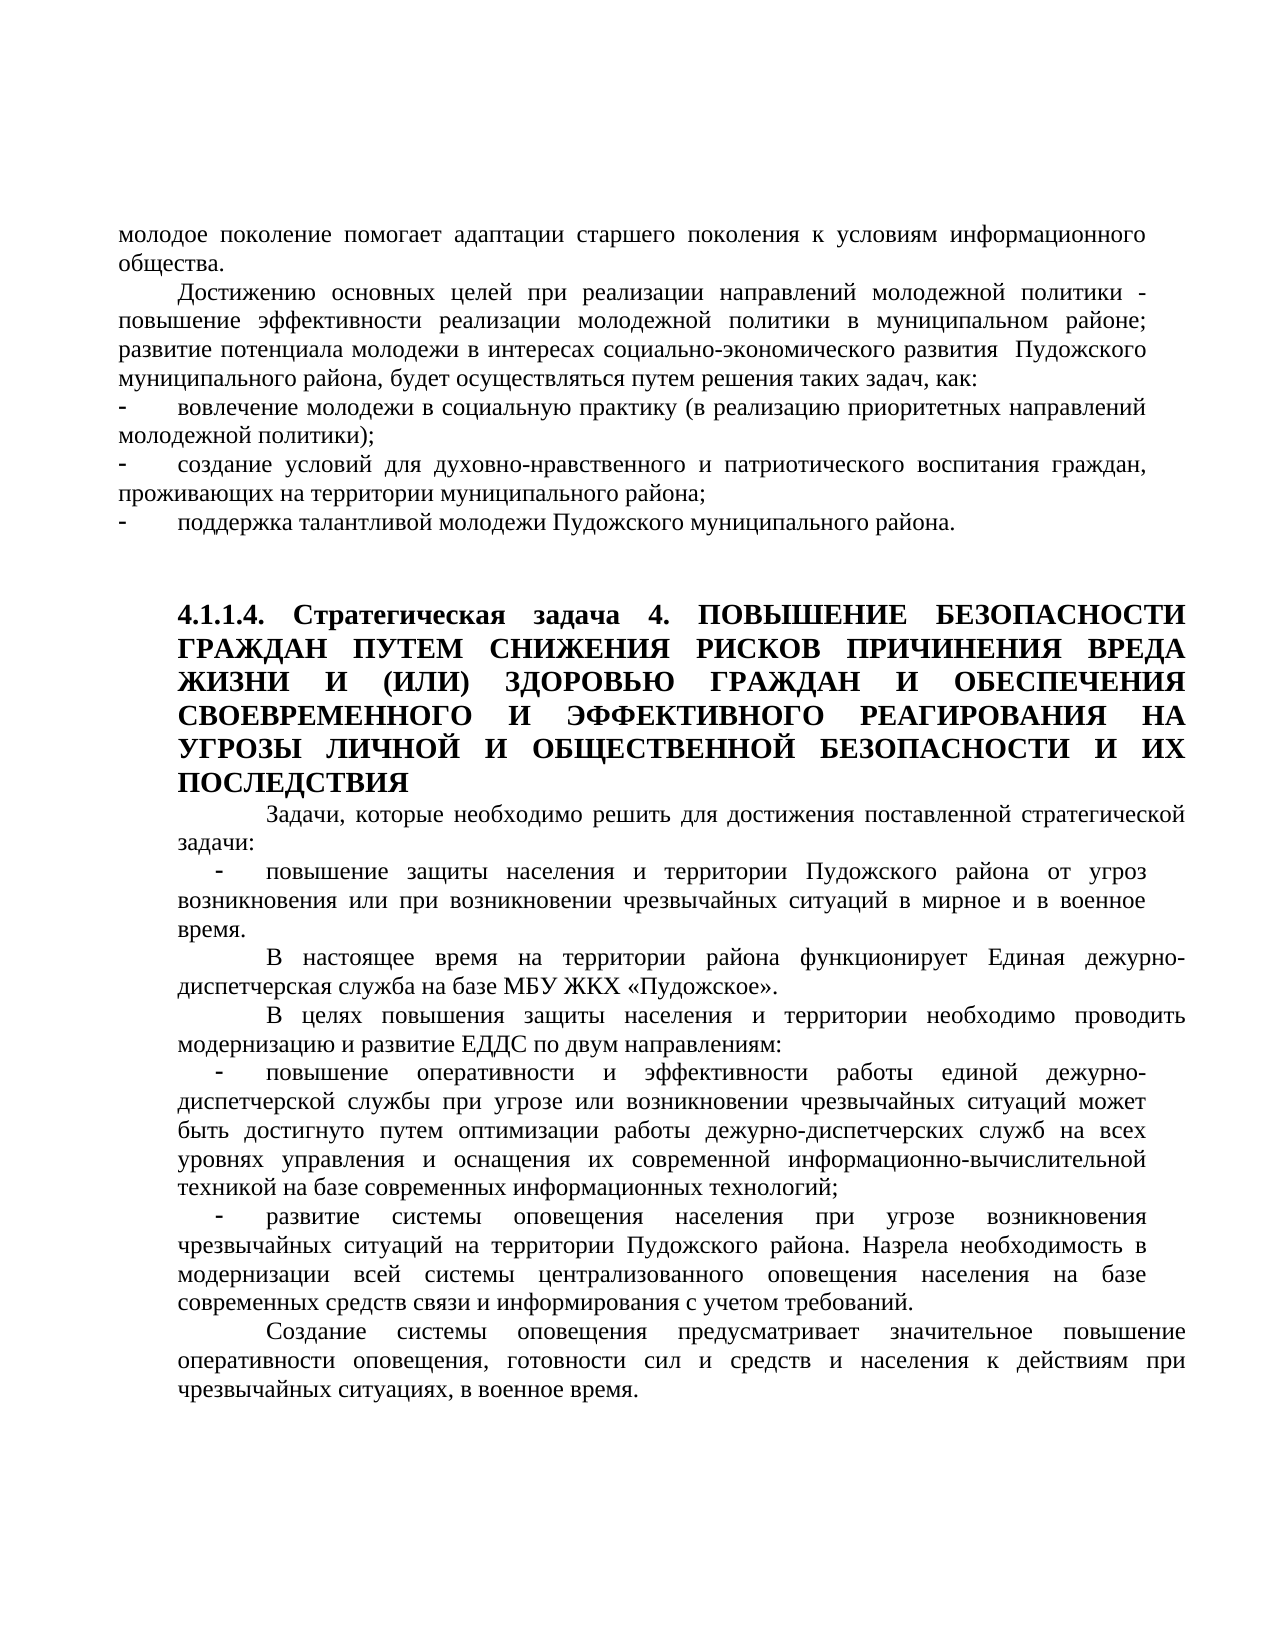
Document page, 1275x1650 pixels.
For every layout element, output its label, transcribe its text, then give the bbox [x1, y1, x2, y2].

list создание условий для духовно-нравственного и патриотического воспитания граждан, проживающих на территории муниципального района; [118, 449, 1147, 507]
text В настоящее время на территории района функционирует Единая дежурно-диспетчерская служба на базе МБУ ЖКХ «Пудожское». [177, 942, 1186, 1000]
list поддержка талантливой молодежи Пудожского муниципального района. [118, 507, 1147, 536]
text Достижению основных целей при реализации направлений молодежной политики - повышение эффективности реализации молодежной политики в муниципальном районе; развитие потенциала молодежи в интересах социально-экономического развития Пудожского муниципального района, будет осуществляться путем решения таких задач, как: [118, 277, 1147, 392]
list развитие системы оповещения населения при угрозе возникновения чрезвычайных ситуаций на территории Пудожского района. Назрела необходимость в модернизации всей системы централизованного оповещения населения на базе современных средств связи и информирования с учетом требований. [177, 1201, 1147, 1316]
text Задачи, которые необходимо решить для достижения поставленной стратегической задачи: [177, 799, 1186, 856]
list повышение защиты населения и территории Пудожского района от угроз возникновения или при возникновении чрезвычайных ситуаций в мирное и в военное время. [177, 856, 1147, 942]
list вовлечение молодежи в социальную практику (в реализацию приоритетных направлений молодежной политики); [118, 392, 1147, 449]
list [118, 219, 1147, 277]
text В целях повышения защиты населения и территории необходимо проводить модернизацию и развитие ЕДДС по двум направлениям: [177, 1000, 1186, 1057]
list повышение оперативности и эффективности работы единой дежурно-диспетчерской службы при угрозе или возникновении чрезвычайных ситуаций может быть достигнуто путем оптимизации работы дежурно-диспетчерских служб на всех уровнях управления и оснащения их современной информационно-вычислительной техникой на базе современных информационных технологий; [177, 1057, 1147, 1201]
text Создание системы оповещения предусматривает значительное повышение оперативности оповещения, готовности сил и средств и населения к действиям при чрезвычайных ситуациях, в военное время. [177, 1316, 1186, 1402]
text 4.1.1.4. Стратегическая задача 4. ПОВЫШЕНИЕ БЕЗОПАСНОСТИ ГРАЖДАН ПУТЕМ СНИЖЕНИЯ РИСКОВ ПРИЧИНЕНИЯ ВРЕДА ЖИЗНИ И (ИЛИ) ЗДОРОВЬЮ ГРАЖДАН И ОБЕСПЕЧЕНИЯ СВОЕВРЕМЕННОГО И ЭФФЕКТИВНОГО РЕАГИРОВАНИЯ НА УГРОЗЫ ЛИЧНОЙ И ОБЩЕСТВЕННОЙ БЕЗОПАСНОСТИ И ИХ ПОСЛЕДСТВИЯ [177, 597, 1186, 799]
